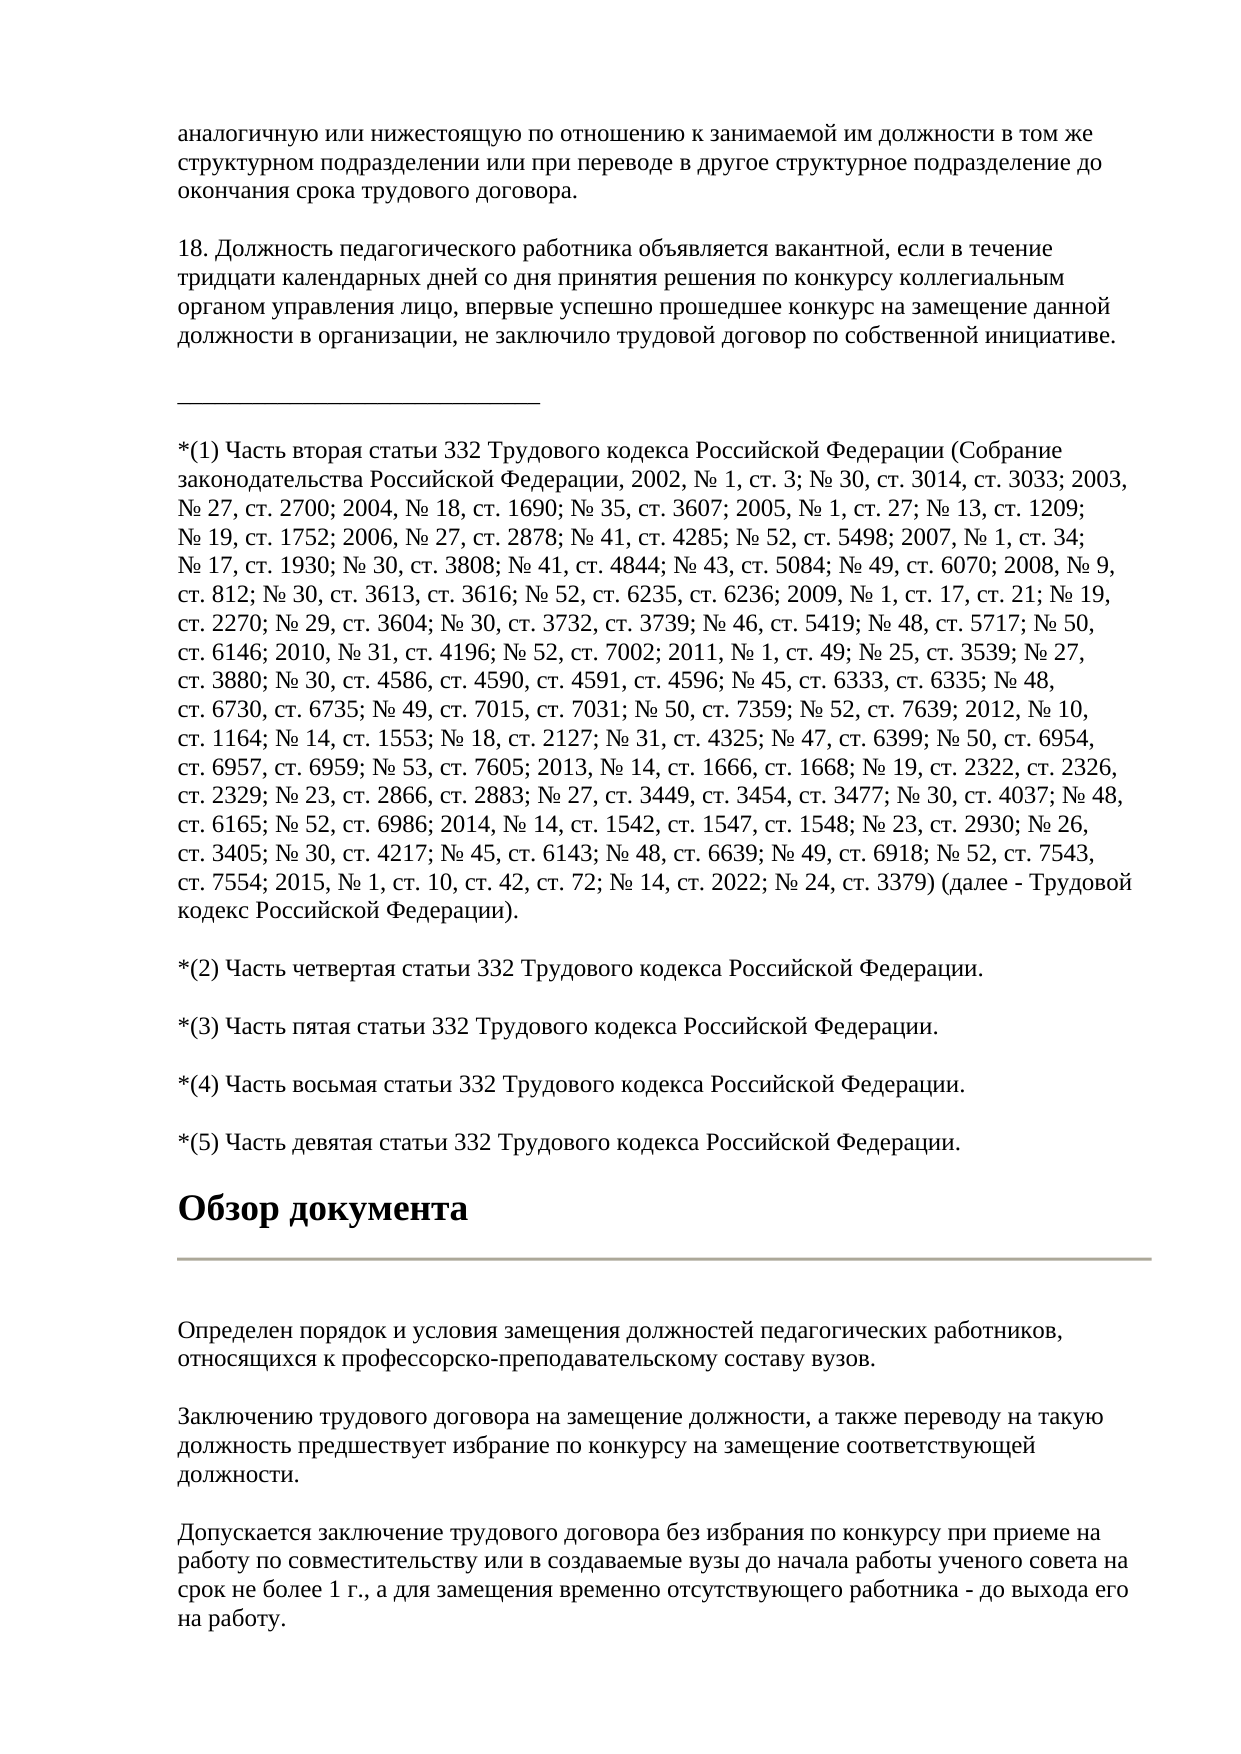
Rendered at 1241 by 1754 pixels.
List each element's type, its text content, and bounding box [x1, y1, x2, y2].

text *(5) Часть девятая статьи 332 Трудового кодекса Российской Федерации. [177, 1127, 1152, 1156]
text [177, 118, 1152, 204]
text Определен порядок и условия замещения должностей педагогических работников, относящихся к профессорско-преподавательскому составу вузов. [177, 1315, 1152, 1372]
text Допускается заключение трудового договора без избрания по конкурсу при приеме на работу по совместительству или в создаваемые вузы до начала работы ученого совета на срок не более 1 г., а для замещения временно отсутствующего работника - до выхода его на работу. [177, 1517, 1152, 1632]
text *(1) Часть вторая статьи 332 Трудового кодекса Российской Федерации (Собрание законодательства Российской Федерации, 2002, № 1, ст. 3; № 30, ст. 3014, ст. 3033; 2003, № 27, ст. 2700; 2004, № 18, ст. 1690; № 35, ст. 3607; 2005, № 1, ст. 27; № 13, ст. 1209; № 19, ст. 1752; 2006, № 27, ст. 2878; № 41, ст. 4285; № 52, ст. 5498; 2007, № 1, ст. 34; № 17, ст. 1930; № 30, ст. 3808; № 41, ст. 4844; № 43, ст. 5084; № 49, ст. 6070; 2008, № 9, ст. 812; № 30, ст. 3613, ст. 3616; № 52, ст. 6235, ст. 6236; 2009, № 1, ст. 17, ст. 21; № 19, ст. 2270; № 29, ст. 3604; № 30, ст. 3732, ст. 3739; № 46, ст. 5419; № 48, ст. 5717; № 50, ст. 6146; 2010, № 31, ст. 4196; № 52, ст. 7002; 2011, № 1, ст. 49; № 25, ст. 3539; № 27, ст. 3880; № 30, ст. 4586, ст. 4590, ст. 4591, ст. 4596; № 45, ст. 6333, ст. 6335; № 48, ст. 6730, ст. 6735; № 49, ст. 7015, ст. 7031; № 50, ст. 7359; № 52, ст. 7639; 2012, № 10, ст. 1164; № 14, ст. 1553; № 18, ст. 2127; № 31, ст. 4325; № 47, ст. 6399; № 50, ст. 6954, ст. 6957, ст. 6959; № 53, ст. 7605; 2013, № 14, ст. 1666, ст. 1668; № 19, ст. 2322, ст. 2326, ст. 2329; № 23, ст. 2866, ст. 2883; № 27, ст. 3449, ст. 3454, ст. 3477; № 30, ст. 4037; № 48, ст. 6165; № 52, ст. 6986; 2014, № 14, ст. 1542, ст. 1547, ст. 1548; № 23, ст. 2930; № 26, ст. 3405; № 30, ст. 4217; № 45, ст. 6143; № 48, ст. 6639; № 49, ст. 6918; № 52, ст. 7543, ст. 7554; 2015, № 1, ст. 10, ст. 42, ст. 72; № 14, ст. 2022; № 24, ст. 3379) (далее - Трудовой кодекс Российской Федерации). [177, 436, 1152, 924]
text *(3) Часть пятая статьи 332 Трудового кодекса Российской Федерации. [177, 1011, 1152, 1040]
text Заключению трудового договора на замещение должности, а также переводу на такую должность предшествует избрание по конкурсу на замещение соответствующей должности. [177, 1401, 1152, 1488]
text Обзор документа [177, 1185, 1152, 1228]
text 18. Должность педагогического работника объявляется вакантной, если в течение тридцати календарных дней со дня принятия решения по конкурсу коллегиальным органом управления лицо, впервые успешно прошедшее конкурс на замещение данной должности в организации, не заключило трудовой договор по собственной инициативе. [177, 233, 1152, 348]
text *(2) Часть четвертая статьи 332 Трудового кодекса Российской Федерации. [177, 953, 1152, 982]
text *(4) Часть восьмая статьи 332 Трудового кодекса Российской Федерации. [177, 1069, 1152, 1098]
text _____________________________ [177, 378, 1152, 406]
